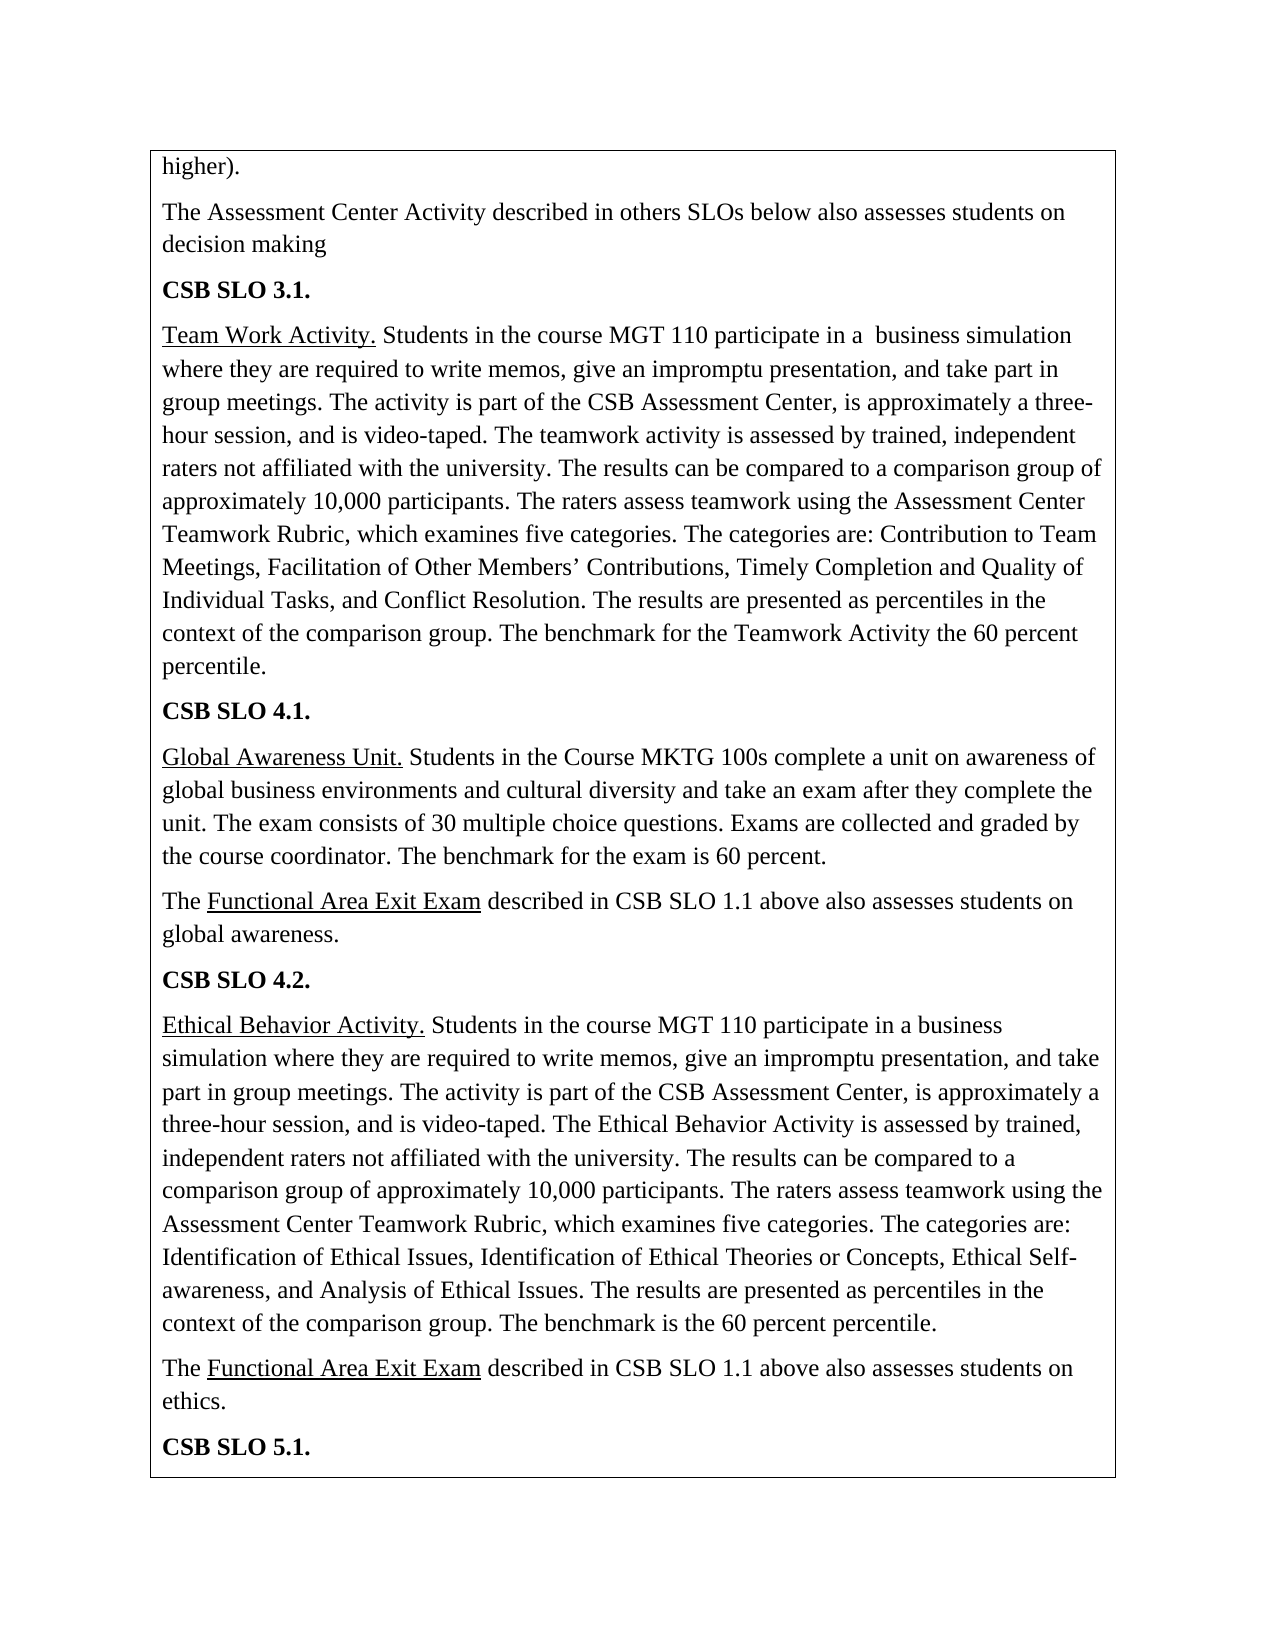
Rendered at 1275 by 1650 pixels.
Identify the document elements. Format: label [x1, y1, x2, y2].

table_cell [151, 151, 1115, 1477]
